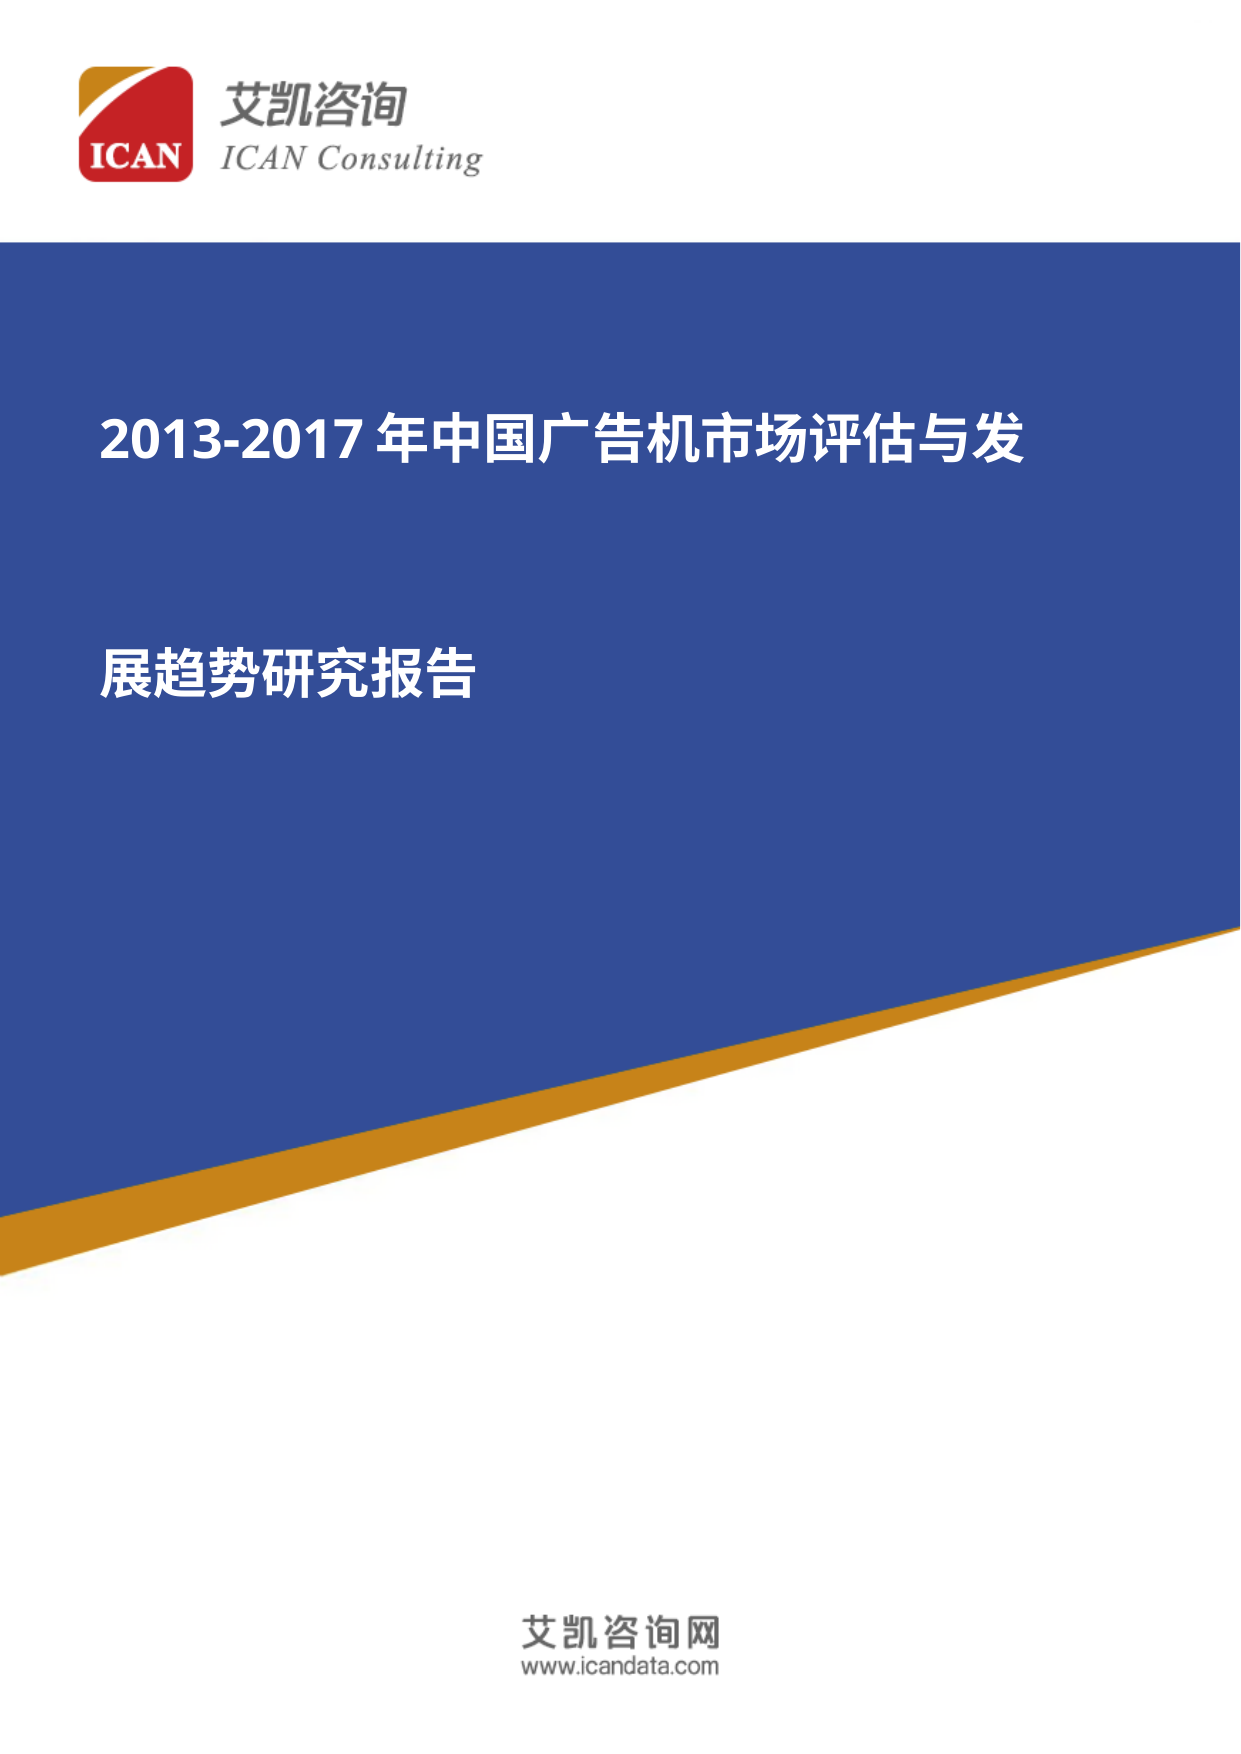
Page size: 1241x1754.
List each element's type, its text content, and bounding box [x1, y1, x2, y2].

subtitle 2013-2017年中国广告机市场评估与发展趋势研究报告 [99, 386, 1053, 718]
picture [0, 5, 1241, 1754]
